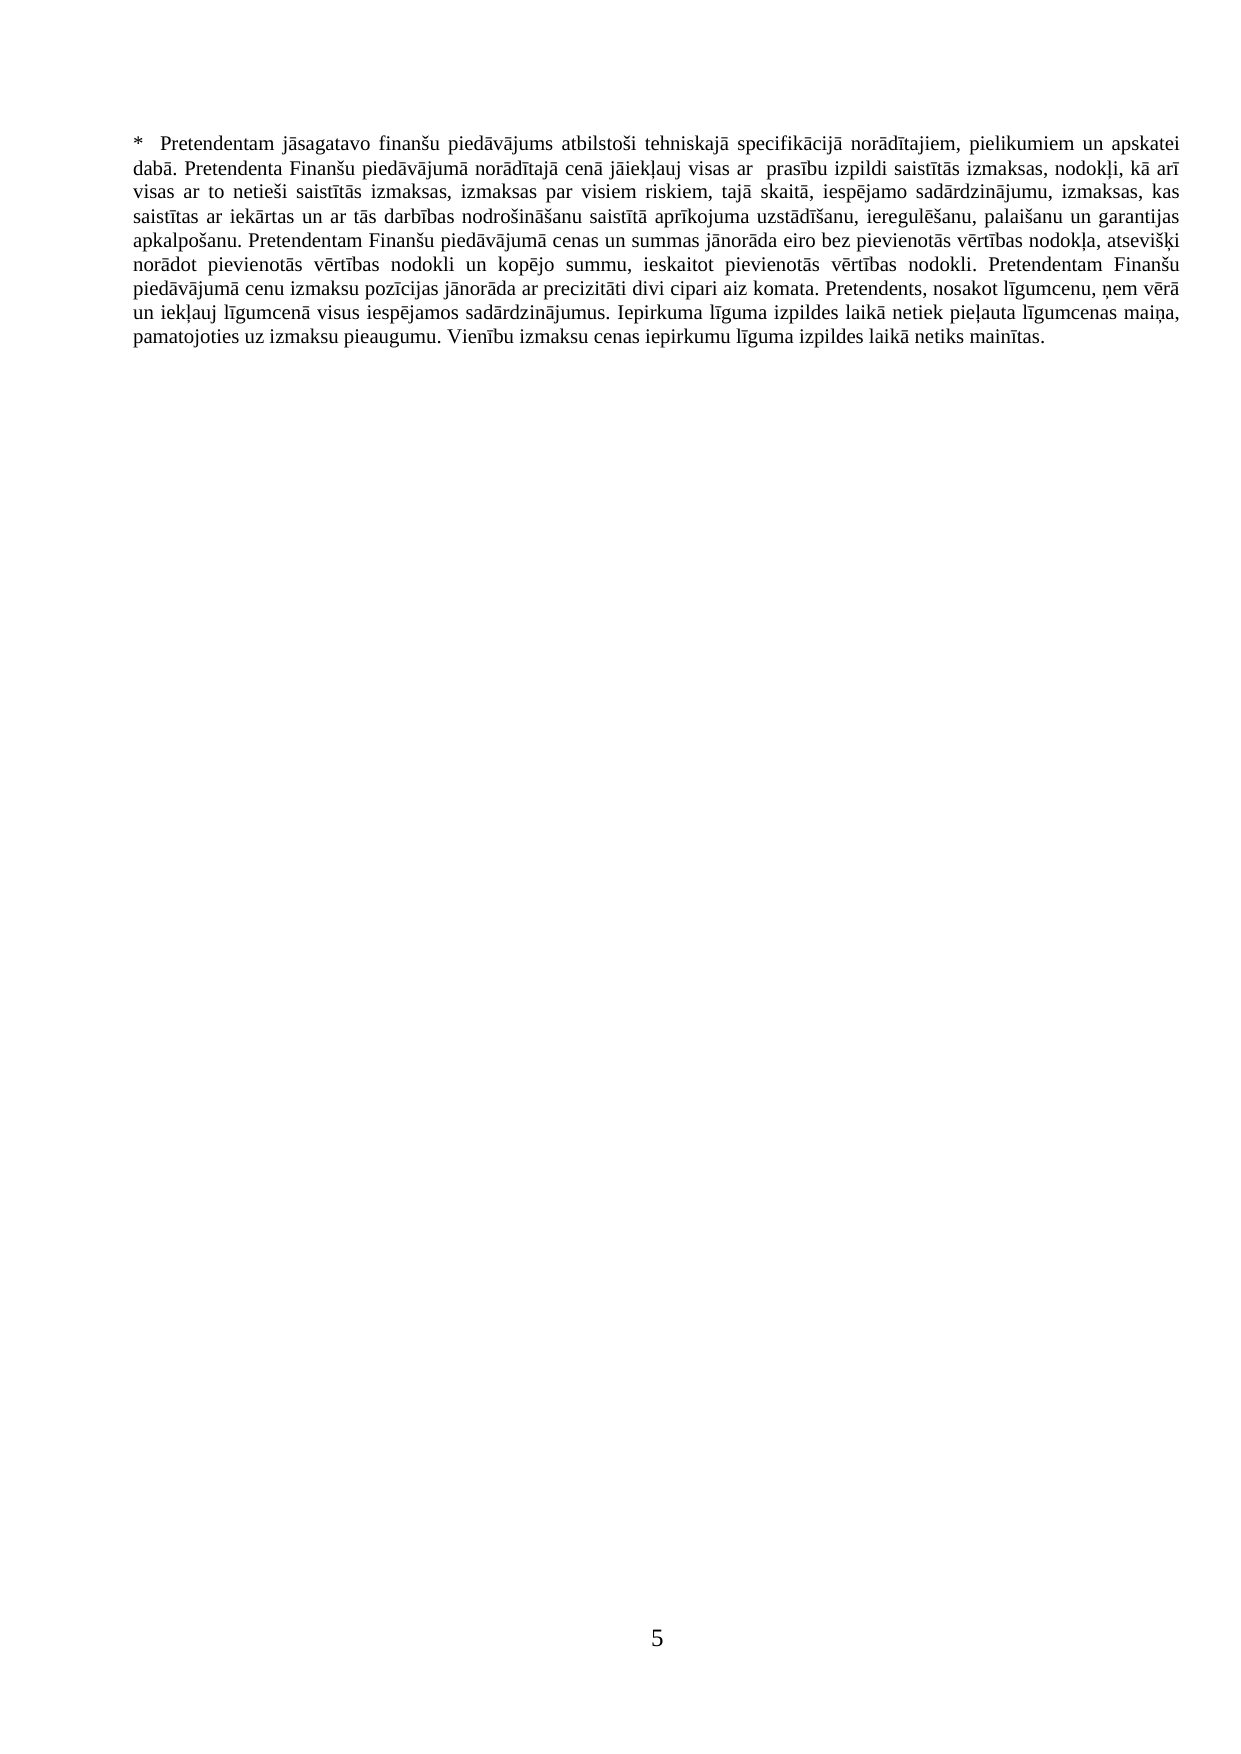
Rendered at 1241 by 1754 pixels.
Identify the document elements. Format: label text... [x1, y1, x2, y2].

text * Pretendentam jāsagatavo finanšu piedāvājums atbilstoši tehniskajā specifikācijā norādītajiem, pielikumiem un apskatei dabā. Pretendenta Finanšu piedāvājumā norādītajā cenā jāiekļauj visas ar prasību izpildi saistītās izmaksas, nodokļi, kā arī visas ar to netieši saistītās izmaksas, izmaksas par visiem riskiem, tajā skaitā, iespējamo sadārdzinājumu, izmaksas, kas saistītas ar iekārtas un ar tās darbības nodrošināšanu saistītā aprīkojuma uzstādīšanu, ieregulēšanu, palaišanu un garantijas apkalpošanu. Pretendentam Finanšu piedāvājumā cenas un summas jānorāda eiro bez pievienotās vērtības nodokļa, atsevišķi norādot pievienotās vērtības nodokli un kopējo summu, ieskaitot pievienotās vērtības nodokli. Pretendentam Finanšu piedāvājumā cenu izmaksu pozīcijas jānorāda ar precizitāti divi cipari aiz komata. Pretendents, nosakot līgumcenu, ņem vērā un iekļauj līgumcenā visus iespējamos sadārdzinājumus. Iepirkuma līguma izpildes laikā netiek pieļauta līgumcenas maiņa, pamatojoties uz izmaksu pieaugumu. Vienību izmaksu cenas iepirkumu līguma izpildes laikā netiks mainītas. [133, 131, 1181, 348]
